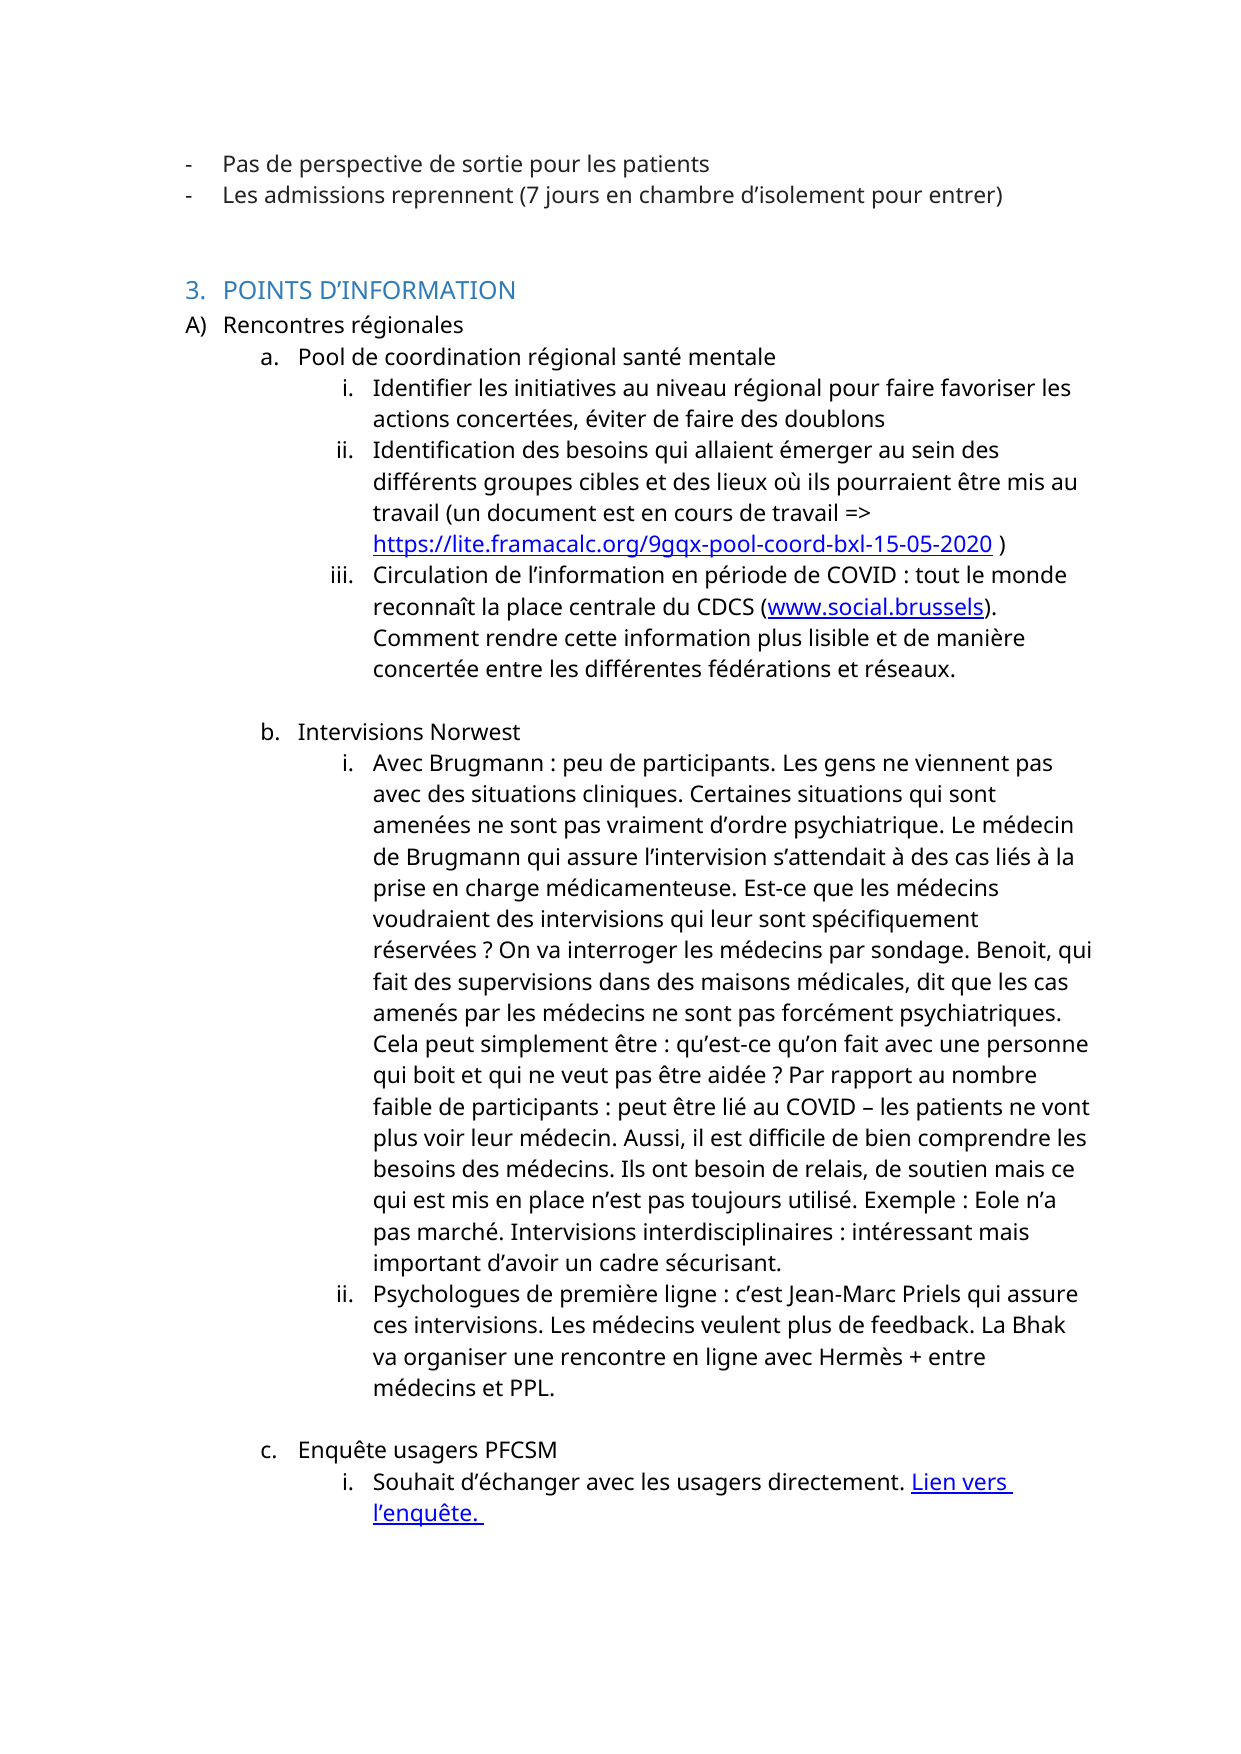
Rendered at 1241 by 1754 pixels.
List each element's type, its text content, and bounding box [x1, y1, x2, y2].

list Souhait d’échanger avec les usagers directement. Lien vers l’enquête. [354, 1466, 1093, 1528]
list Identifier les initiatives au niveau régional pour faire favoriser les actions concertées, éviter de faire des doublons [354, 372, 1093, 434]
list Pool de coordination régional santé mentale [260, 341, 1093, 372]
list Intervisions Norwest [260, 716, 1093, 747]
list Avec Brugmann : peu de participants. Les gens ne viennent pas avec des situations cliniques. Certaines situations qui sont amenées ne sont pas vraiment d’ordre psychiatrique. Le médecin de Brugmann qui assure l’intervision s’attendait à des cas liés à la prise en charge médicamenteuse. Est-ce que les médecins voudraient des intervisions qui leur sont spécifiquement réservées ? On va interroger les médecins par sondage. Benoit, qui fait des supervisions dans des maisons médicales, dit que les cas amenés par les médecins ne sont pas forcément psychiatriques. Cela peut simplement être : qu’est-ce qu’on fait avec une personne qui boit et qui ne veut pas être aidée ? Par rapport au nombre faible de participants : peut être lié au COVID – les patients ne vont plus voir leur médecin. Aussi, il est difficile de bien comprendre les besoins des médecins. Ils ont besoin de relais, de soutien mais ce qui est mis en place n’est pas toujours utilisé. Exemple : Eole n’a pas marché. Intervisions interdisciplinaires : intéressant mais important d’avoir un cadre sécurisant. [354, 747, 1093, 1278]
list Rencontres régionales [185, 309, 1093, 341]
list Identification des besoins qui allaient émerger au sein des différents groupes cibles et des lieux où ils pourraient être mis au travail (un document est en cours de travail => https://lite.framacalc.org/9gqx-pool-coord-bxl-15-05-2020 ) [354, 434, 1093, 559]
list Points d’information [185, 273, 1093, 307]
list Enquête usagers PFCSM [260, 1434, 1093, 1466]
list Circulation de l’information en période de COVID : tout le monde reconnaît la place centrale du CDCS (www.social.brussels). Comment rendre cette information plus lisible et de manière concertée entre les différentes fédérations et réseaux. [354, 559, 1093, 684]
list Psychologues de première ligne : c’est Jean-Marc Priels qui assure ces intervisions. Les médecins veulent plus de feedback. La Bhak va organiser une rencontre en ligne avec Hermès + entre médecins et PPL. [354, 1278, 1093, 1403]
list Les admissions reprennent (7 jours en chambre d’isolement pour entrer) [185, 179, 1093, 210]
list Pas de perspective de sortie pour les patients [185, 148, 1093, 179]
